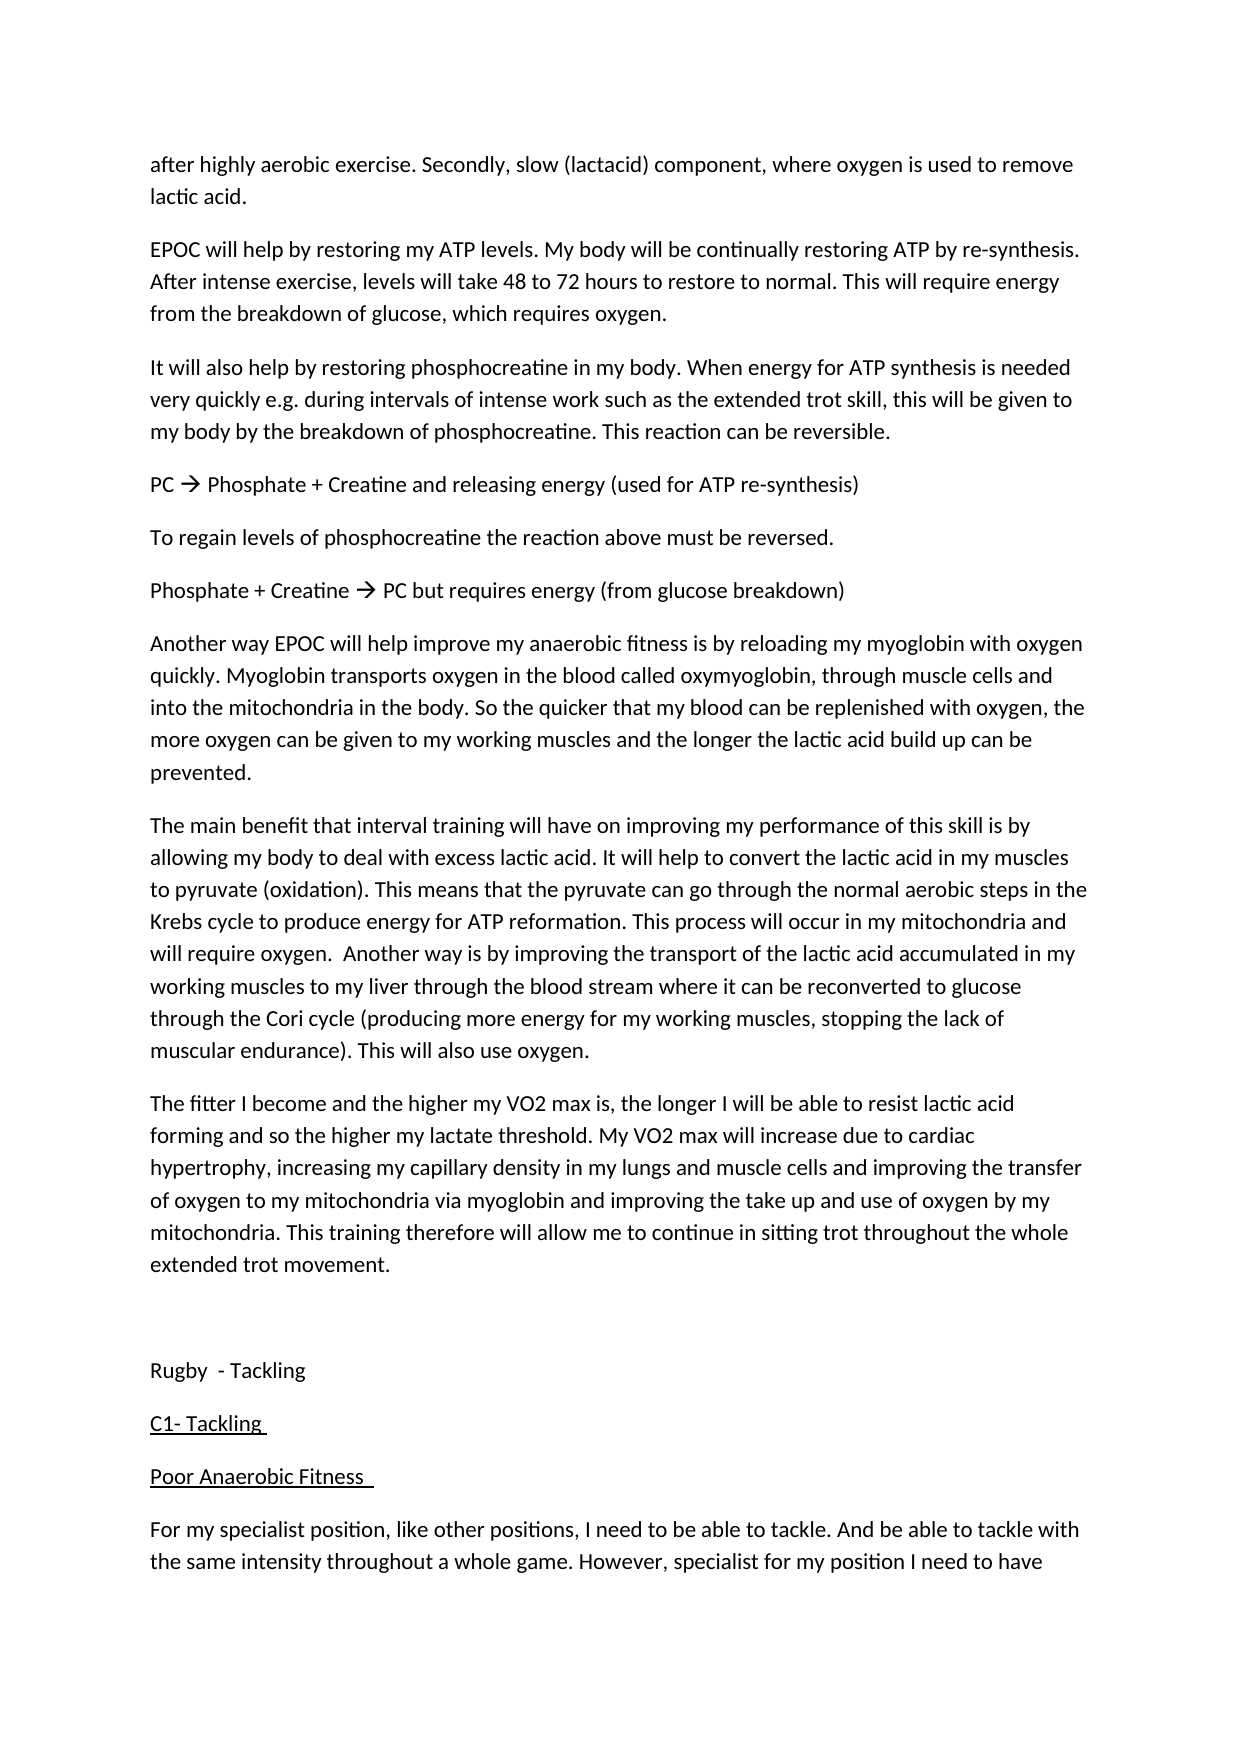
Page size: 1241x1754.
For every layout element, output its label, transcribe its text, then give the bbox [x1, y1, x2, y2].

text To regain levels of phosphocreatine the reaction above must be reversed. [150, 523, 1090, 551]
text The main benefit that interval training will have on improving my performance of this skill is by allowing my body to deal with excess lactic acid. It will help to convert the lactic acid in my muscles to pyruvate (oxidation). This means that the pyruvate can go through the normal aerobic steps in the Krebs cycle to produce energy for ATP reformation. This process will occur in my mitochondria and will require oxygen. Another way is by improving the transport of the lactic acid accumulated in my working muscles to my liver through the blood stream where it can be reconverted to glucose through the Cori cycle (producing more energy for my working muscles, stopping the lack of muscular endurance). This will also use oxygen. [150, 811, 1090, 1064]
text PC Phosphate + Creatine and releasing energy (used for ATP re-synthesis) [150, 470, 1090, 498]
text EPOC will help by restoring my ATP levels. My body will be continually restoring ATP by re-synthesis. After intense exercise, levels will take 48 to 72 hours to restore to normal. This will require energy from the breakdown of glucose, which requires oxygen. [150, 235, 1090, 328]
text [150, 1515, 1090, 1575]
text Another way EPOC will help improve my anaerobic fitness is by reloading my myoglobin with oxygen quickly. Myoglobin transports oxygen in the blood called oxymyoglobin, through muscle cells and into the mitochondria in the body. So the quicker that my blood can be replenished with oxygen, the more oxygen can be given to my working muscles and the longer the lactic acid build up can be prevented. [150, 629, 1090, 786]
text Phosphate + Creatine PC but requires energy (from glucose breakdown) [150, 576, 1090, 604]
text Poor Anaerobic Fitness [150, 1462, 1090, 1490]
text The fitter I become and the higher my VO2 max is, the longer I will be able to resist lactic acid forming and so the higher my lactate threshold. My VO2 max will increase due to cardiac hypertrophy, increasing my capillary density in my lungs and muscle cells and improving the transfer of oxygen to my mitochondria via myoglobin and improving the take up and use of oxygen by my mitochondria. This training therefore will allow me to continue in sitting trot throughout the whole extended trot movement. [150, 1089, 1090, 1278]
text Rugby - Tackling [150, 1356, 1090, 1384]
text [150, 150, 1090, 210]
text C1- Tackling [150, 1409, 1090, 1437]
text It will also help by restoring phosphocreatine in my body. When energy for ATP synthesis is needed very quickly e.g. during intervals of intense work such as the extended trot skill, this will be given to my body by the breakdown of phosphocreatine. This reaction can be reversible. [150, 353, 1090, 445]
